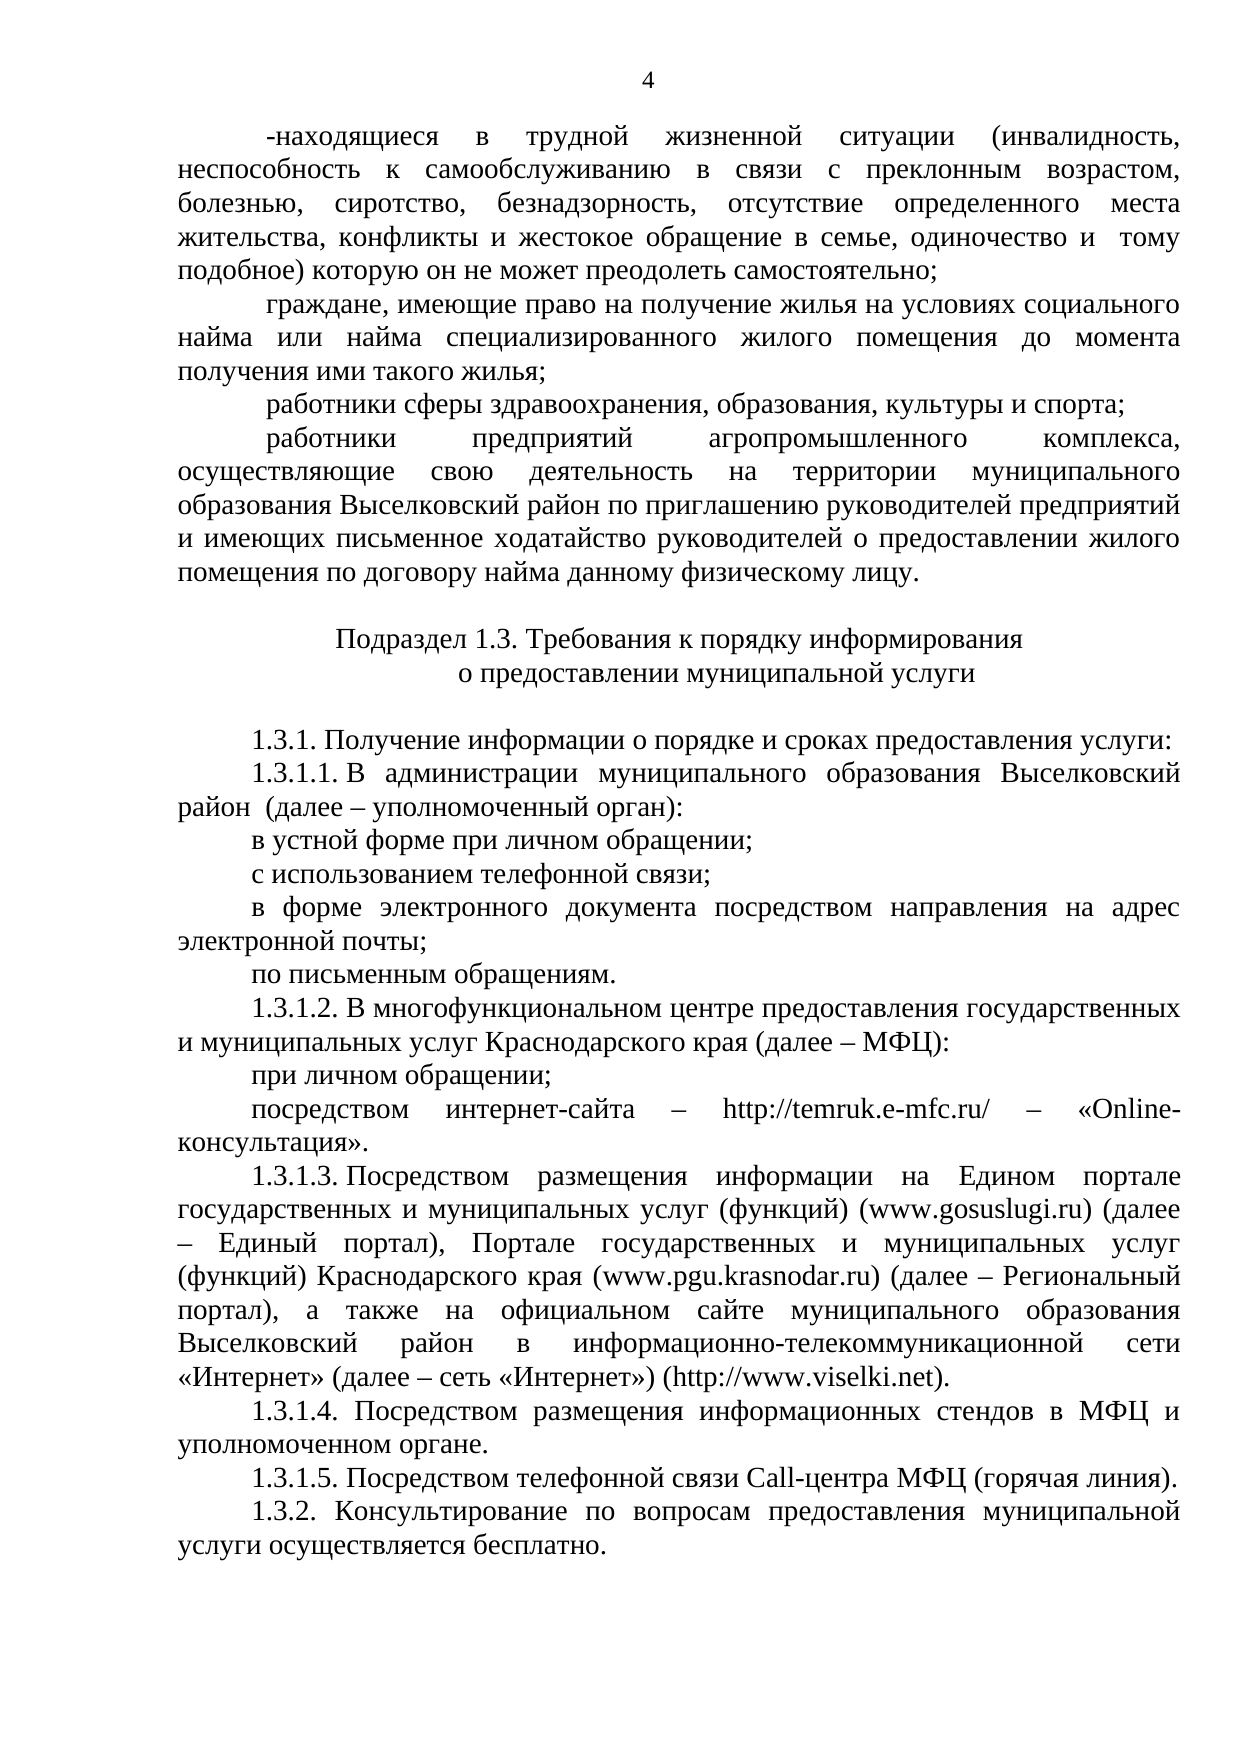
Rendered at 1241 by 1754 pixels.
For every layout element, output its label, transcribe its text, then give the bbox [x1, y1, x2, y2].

text в форме электронного документа посредством направления на адрес электронной почты; [177, 889, 1181, 957]
text 1.3.1.3. Посредством размещения информации на Едином портале государственных и муниципальных услуг (функций) (www.gosuslugi.ru) (далее – Единый портал), Портале государственных и муниципальных услуг (функций) Краснодарского края (www.pgu.krasnodar.ru) (далее – Региональный портал), а также на официальном сайте муниципального образования Выселковский район в информационно-телекоммуникационной сети «Интернет» (далее – сеть «Интернет») (http://www.viselki.net). [177, 1158, 1181, 1393]
text 1.3.2. Консультирование по вопросам предоставления муниципальной услуги осуществляется бесплатно. [177, 1493, 1181, 1560]
text работники предприятий агропромышленного комплекса, осуществляющие свою деятельность на территории муниципального образования Выселковский район по приглашению руководителей предприятий и имеющих письменное ходатайство руководителей о предоставлении жилого помещения по договору найма данному физическому лицу. [177, 420, 1181, 588]
text граждане, имеющие право на получение жилья на условиях социального найма или найма специализированного жилого помещения до момента получения ими такого жилья; [177, 286, 1181, 386]
text посредством интернет-сайта – http://temruk.e-mfc.ru/ – «Online-консультация». [177, 1091, 1181, 1158]
text работники сферы здравоохранения, образования, культуры и спорта; [177, 386, 1181, 420]
text 1.3.1.5. Посредством телефонной связи Call-центра МФЦ (горячая линия). [177, 1460, 1181, 1493]
text с использованием телефонной связи; [177, 856, 1181, 889]
text в устной форме при личном обращении; [177, 822, 1181, 856]
text при личном обращении; [177, 1057, 1181, 1091]
text о предоставлении муниципальной услуги [177, 655, 1181, 688]
text 1.3.1.4. Посредством размещения информационных стендов в МФЦ и уполномоченном органе. [177, 1393, 1181, 1460]
text 1.3.1.2. В многофункциональном центре предоставления государственных и муниципальных услуг Краснодарского края (далее – МФЦ): [177, 990, 1181, 1057]
text 1.3.1. Получение информации о порядке и сроках предоставления услуги: [177, 722, 1181, 755]
text 1.3.1.1. В администрации муниципального образования Выселковский район (далее – уполномоченный орган): [177, 755, 1181, 822]
text по письменным обращениям. [177, 957, 1181, 990]
text Подраздел 1.3. Требования к порядку информирования [177, 621, 1181, 655]
text -находящиеся в трудной жизненной ситуации (инвалидность, неспособность к самообслуживанию в связи с преклонным возрастом, болезнью, сиротство, безнадзорность, отсутствие определенного места жительства, конфликты и жестокое обращение в семье, одиночество и тому подобное) которую он не может преодолеть самостоятельно; [177, 118, 1181, 286]
